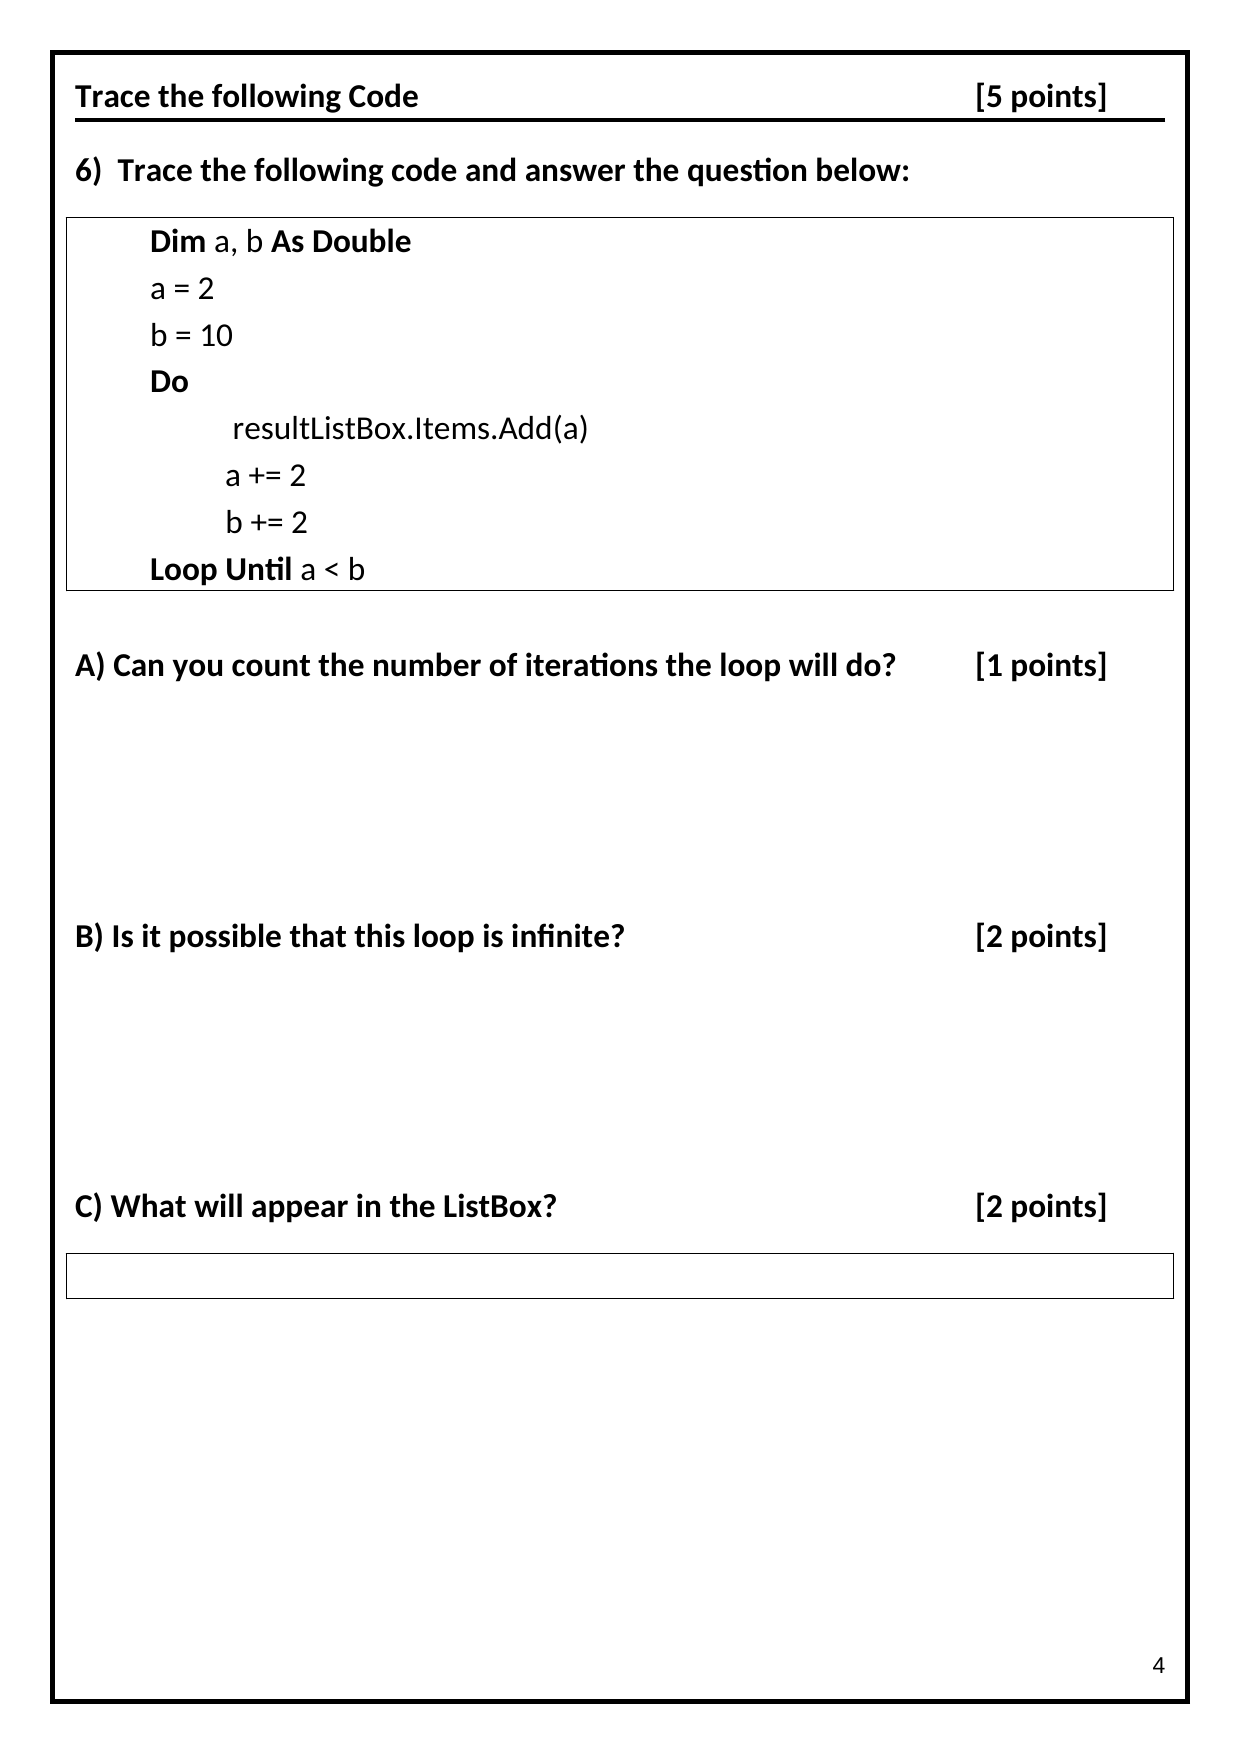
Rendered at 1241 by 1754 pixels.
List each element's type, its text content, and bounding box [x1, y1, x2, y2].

text resultListBox.Items.Add(a) [67, 404, 1173, 448]
text B) Is it possible that this loop is infinite? [2 points] [75, 914, 1165, 955]
text Dim a, b As Double [67, 218, 1173, 261]
text a = 2 [67, 264, 1173, 308]
text b += 2 [67, 498, 1173, 541]
text Loop Until a < b [67, 544, 1173, 590]
text C) What will appear in the ListBox? [2 points] [75, 1185, 1165, 1226]
text Trace the following Code [5 points] [75, 75, 1165, 118]
text A) Can you count the number of iterations the loop will do? [1 points] [75, 644, 1165, 685]
text 6) Trace the following code and answer the question below: [75, 149, 1165, 190]
text a += 2 [67, 451, 1173, 495]
text Do [67, 357, 1173, 401]
text b = 10 [67, 311, 1173, 354]
